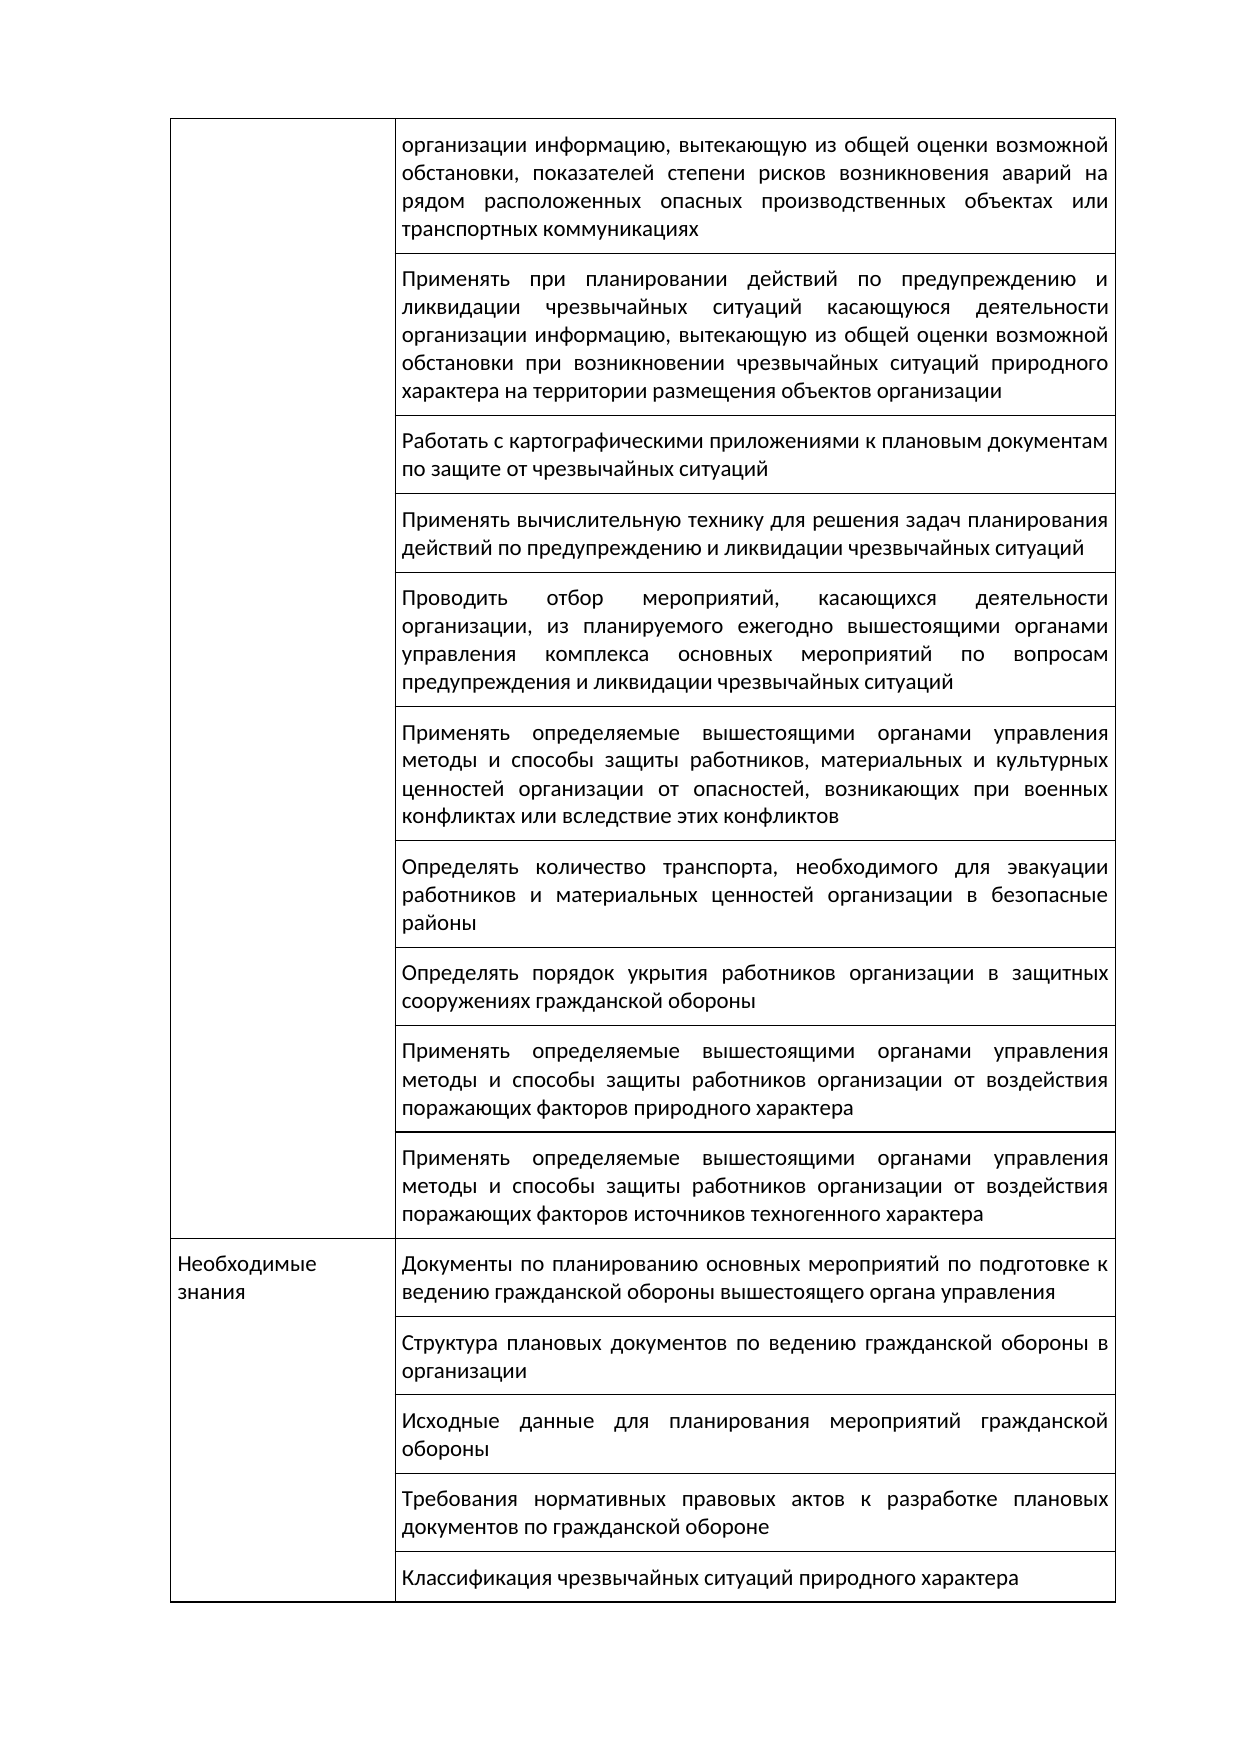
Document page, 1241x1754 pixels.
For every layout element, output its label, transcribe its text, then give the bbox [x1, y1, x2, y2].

table_cell Документы по планированию основных мероприятий по подготовке к ведению гражданской обороны вышестоящего органа управления [396, 1239, 1115, 1316]
table_cell Определять порядок укрытия работников организации в защитных сооружениях гражданской обороны [396, 948, 1115, 1025]
table_cell Классификация чрезвычайных ситуаций природного характера [396, 1552, 1115, 1601]
table_cell Применять определяемые вышестоящими органами управления методы и способы защиты работников, материальных и культурных ценностей организации от опасностей, возникающих при военных конфликтах или вследствие этих конфликтов [396, 707, 1115, 840]
table_cell Проводить отбор мероприятий, касающихся деятельности организации, из планируемого ежегодно вышестоящими органами управления комплекса основных мероприятий по вопросам предупреждения и ликвидации чрезвычайных ситуаций [396, 573, 1115, 706]
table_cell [396, 119, 1115, 252]
table_cell Применять вычислительную технику для решения задач планирования действий по предупреждению и ликвидации чрезвычайных ситуаций [396, 494, 1115, 572]
table_cell [171, 947, 395, 1238]
table_cell Требования нормативных правовых актов к разработке плановых документов по гражданской обороне [396, 1474, 1115, 1551]
table_cell Определять количество транспорта, необходимого для эвакуации работников и материальных ценностей организации в безопасные районы [396, 841, 1115, 947]
table_cell Работать с картографическими приложениями к плановым документам по защите от чрезвычайных ситуаций [396, 416, 1115, 493]
table_cell Применять при планировании действий по предупреждению и ликвидации чрезвычайных ситуаций касающуюся деятельности организации информацию, вытекающую из общей оценки возможной обстановки при возникновении чрезвычайных ситуаций природного характера на территории размещения объектов организации [396, 254, 1115, 415]
table_cell Структура плановых документов по ведению гражданской обороны в организации [396, 1317, 1115, 1394]
table_cell Необходимые знания [171, 1239, 395, 1601]
table_cell Применять определяемые вышестоящими органами управления методы и способы защиты работников организации от воздействия поражающих факторов источников техногенного характера [396, 1133, 1115, 1238]
table_cell Исходные данные для планирования мероприятий гражданской обороны [396, 1395, 1115, 1473]
table_cell Применять определяемые вышестоящими органами управления методы и способы защиты работников организации от воздействия поражающих факторов природного характера [396, 1026, 1115, 1131]
